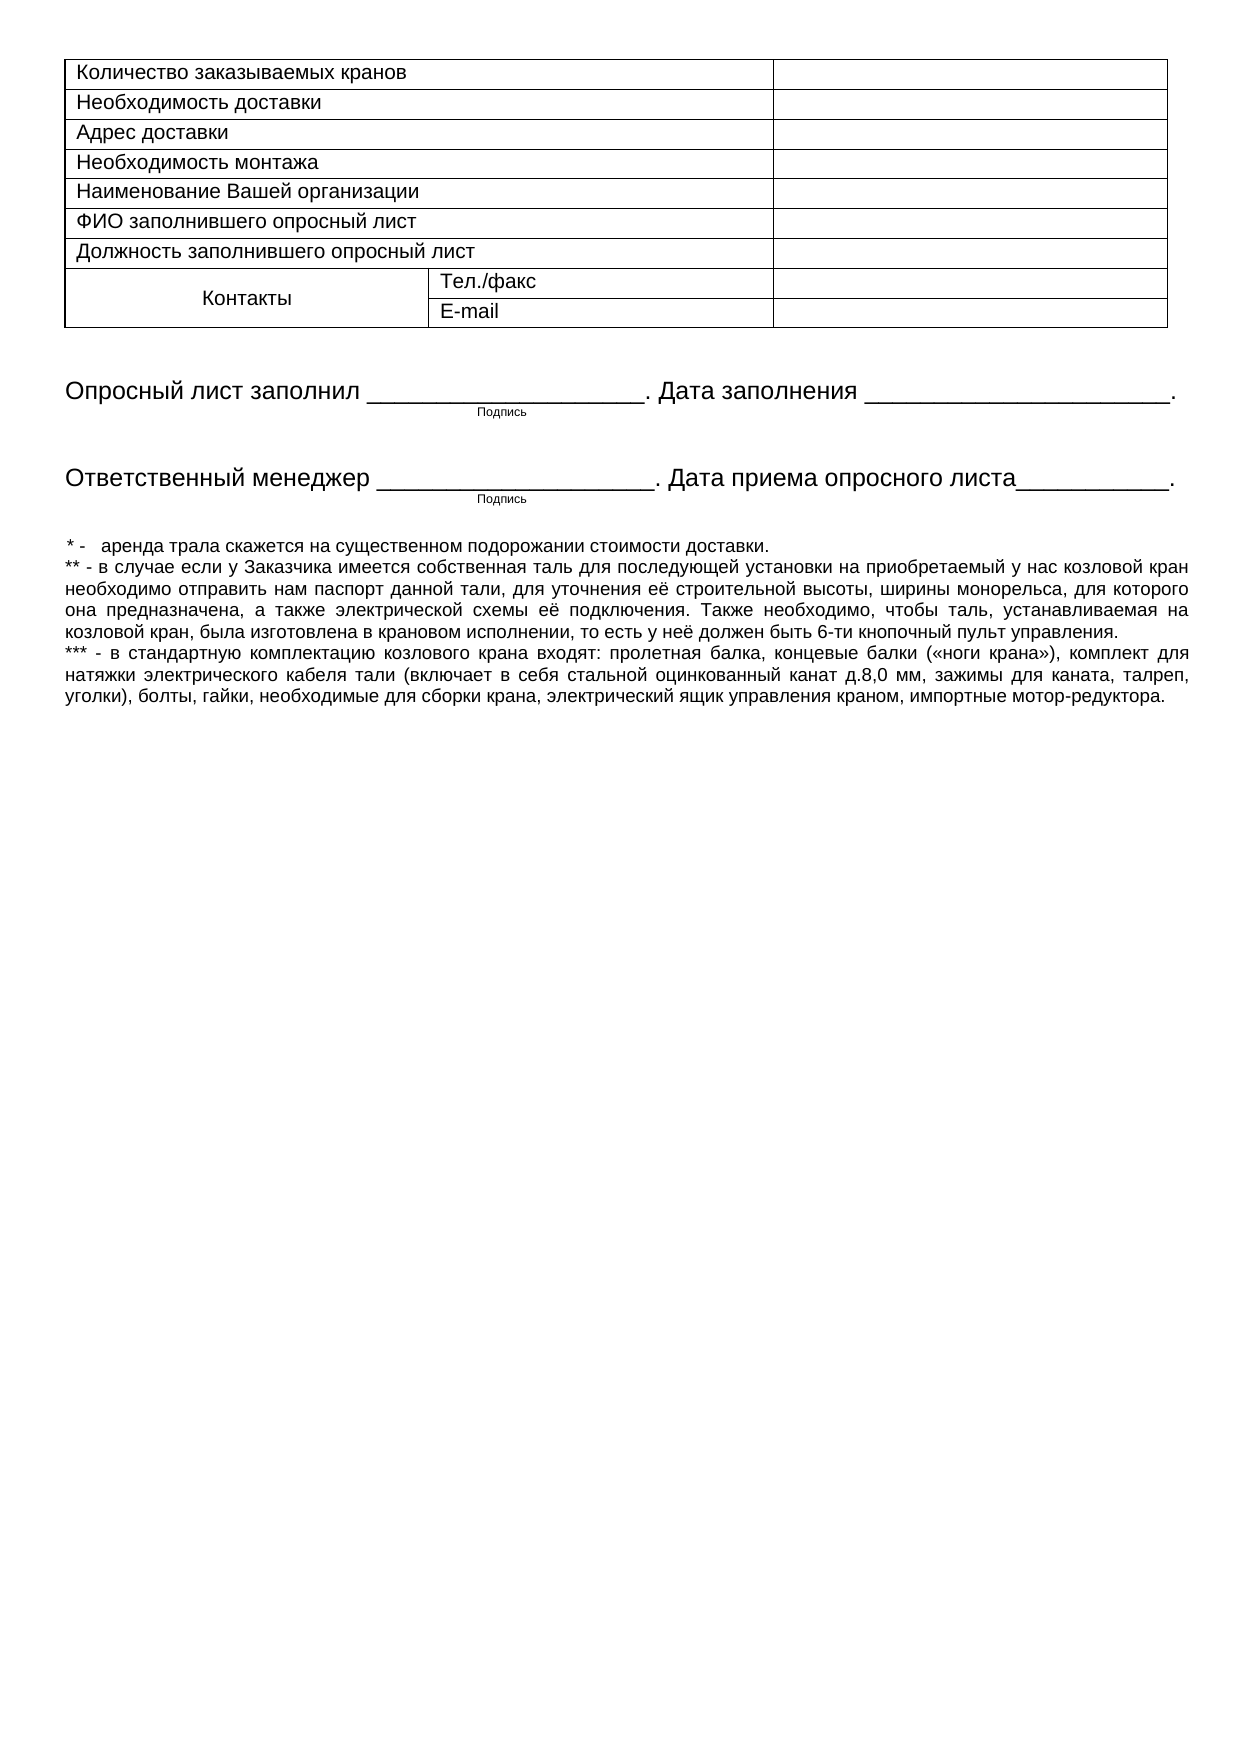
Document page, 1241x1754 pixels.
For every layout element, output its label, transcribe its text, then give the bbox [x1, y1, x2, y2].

table_cell [774, 209, 1167, 238]
table_cell Необходимость доставки [66, 90, 773, 119]
table_cell [774, 299, 1167, 327]
text Ответственный менеджер ____________________. Дата приема опросного листа___________. [65, 462, 1205, 491]
table_cell Должность заполнившего опросный лист [66, 239, 773, 268]
table_cell Количество заказываемых кранов [66, 60, 773, 89]
table_cell Адрес доставки [66, 120, 773, 148]
text Опросный лист заполнил ____________________. Дата заполнения ______________________. [65, 376, 1205, 405]
table_cell E-mail [429, 299, 773, 327]
table_cell [774, 90, 1167, 119]
table_cell [774, 60, 1167, 89]
table_cell [774, 239, 1167, 268]
text * - аренда трала скажется на существенном подорожании стоимости доставки. [35, 534, 1190, 556]
table_cell Тел./факс [429, 269, 773, 297]
text Подпись [65, 405, 1205, 419]
table_cell Необходимость монтажа [66, 150, 773, 178]
text Подпись [65, 491, 1205, 506]
text *** - в стандартную комплектацию козлового крана входят: пролетная балка, концевые балки («ноги крана»), комплект для натяжки электрического кабеля тали (включает в себя стальной оцинкованный канат д.8,0 мм, зажимы для каната, талреп, уголки), болты, гайки, необходимые для сборки крана, электрический ящик управления краном, импортные мотор-редуктора. [65, 642, 1190, 707]
table_cell [774, 150, 1167, 178]
table_cell ФИО заполнившего опросный лист [66, 209, 773, 238]
table_cell [774, 120, 1167, 148]
table_cell [774, 179, 1167, 208]
table_cell Контакты [66, 269, 428, 327]
table_cell Наименование Вашей организации [66, 179, 773, 208]
table_cell [774, 269, 1167, 297]
text ** - в случае если у Заказчика имеется собственная таль для последующей установки на приобретаемый у нас козловой кран необходимо отправить нам паспорт данной тали, для уточнения её строительной высоты, ширины монорельса, для которого она предназначена, а также электрической схемы её подключения. Также необходимо, чтобы таль, устанавливаемая на козловой кран, была изготовлена в крановом исполнении, то есть у неё должен быть 6-ти кнопочный пульт управления. [65, 556, 1190, 642]
